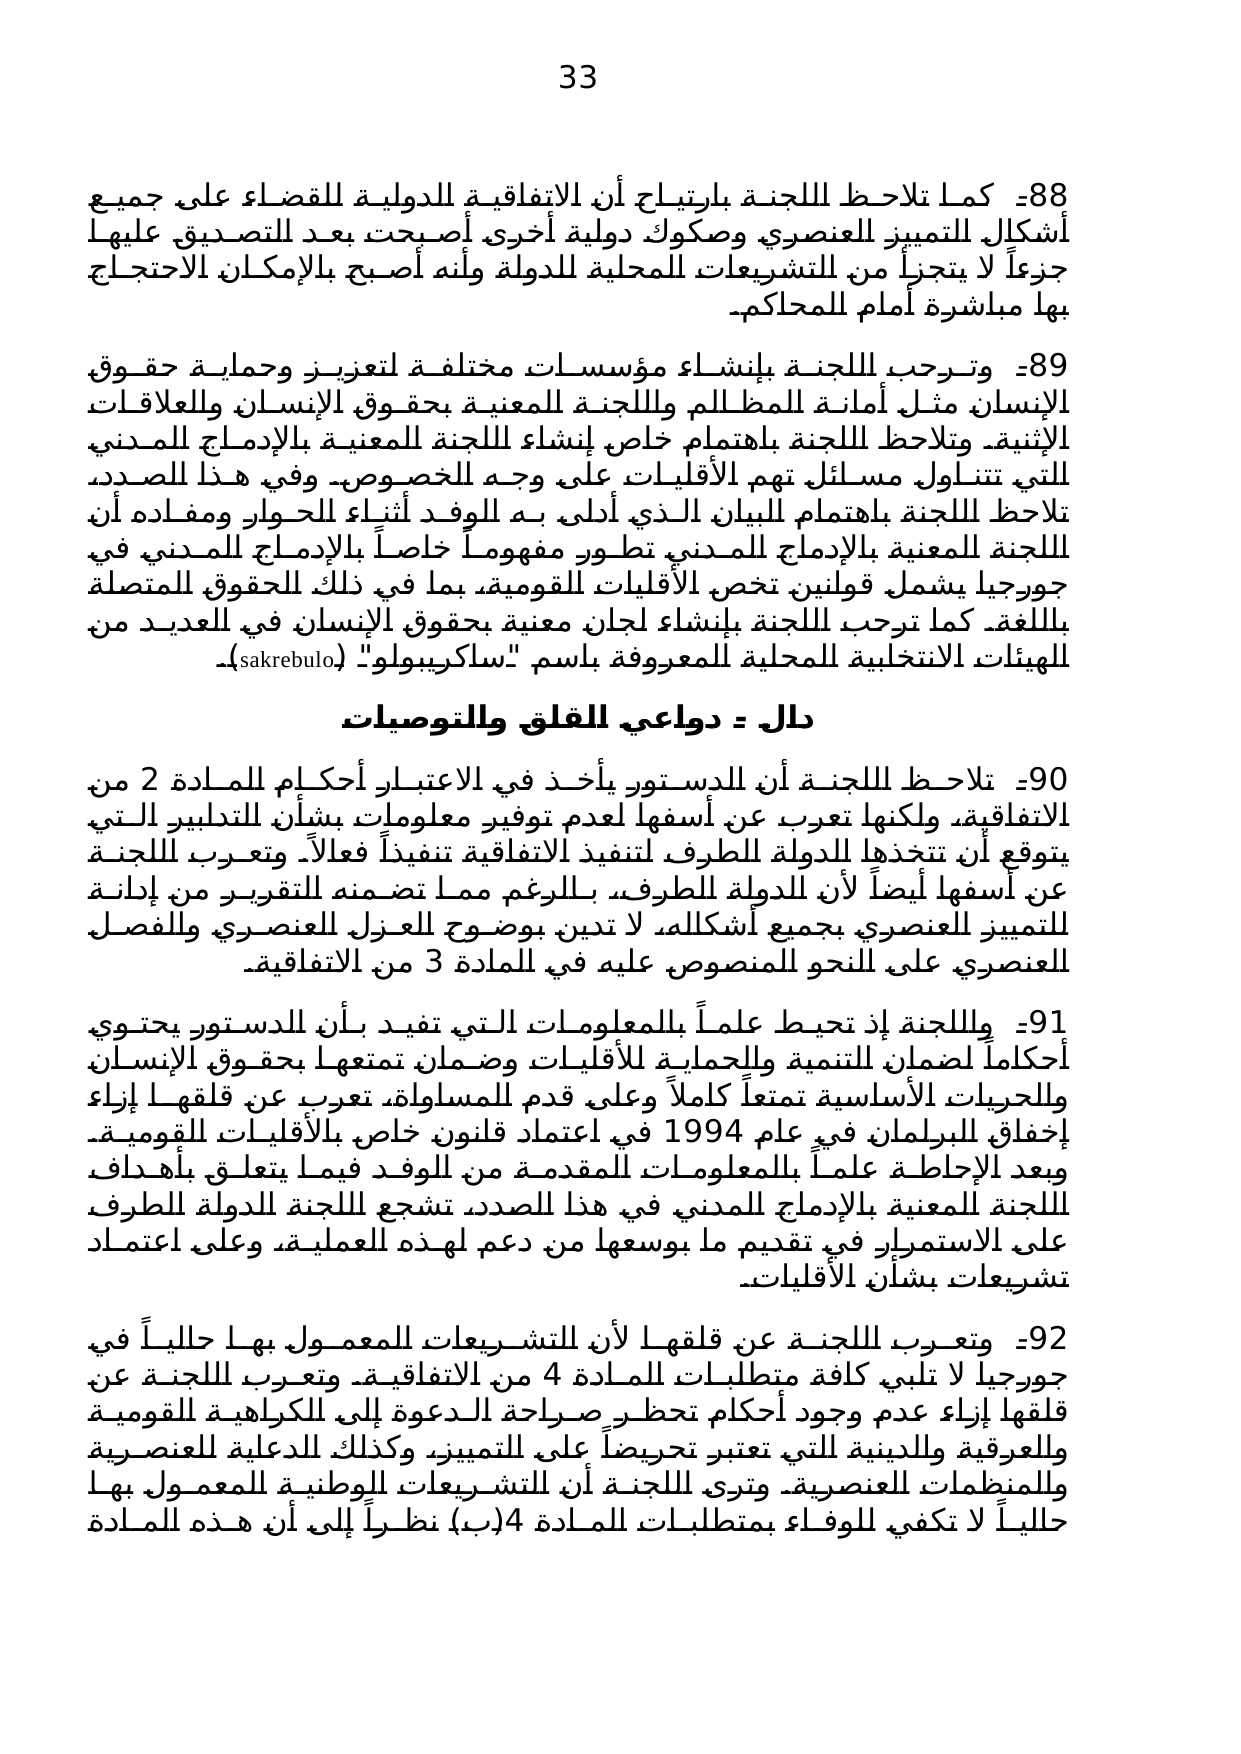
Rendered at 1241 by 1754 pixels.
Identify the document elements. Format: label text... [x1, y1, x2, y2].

text دال - دواعي القلق والتوصيات [88, 700, 1069, 736]
text 89- وترحب اللجنة بإنشاء مؤسسات مختلفة لتعزيز وحماية حقوق الإنسان مثل أمانة المظالم واللجنة المعنية بحقوق الإنسان والعلاقات الإثنية. وتلاحظ اللجنة باهتمام خاص إنشاء اللجنة المعنية بالإدماج المدني التي تتناول مسائل تهم الأقليات على وجه الخصوص. وفي هذا الصدد، تلاحظ اللجنة باهتمام البيان الذي أدلى به الوفد أثناء الحوار ومفاده أن اللجنة المعنية بالإدماج المدني تطور مفهوماً خاصاً بالإدماج المدني في جورجيا يشمل قوانين تخص الأقليات القومية، بما في ذلك الحقوق المتصلة باللغة. كما ترحب اللجنة بإنشاء لجان معنية بحقوق الإنسان في العديد من الهيئات الانتخابية المحلية المعروفة باسم "ساكريبولو" (sakrebulo). [88, 348, 1069, 675]
text 91- واللجنة إذ تحيط علماً بالمعلومات التي تفيد بأن الدستور يحتوي أحكاماً لضمان التنمية والحماية للأقليات وضمان تمتعها بحقوق الإنسان والحريات الأساسية تمتعاً كاملاً وعلى قدم المساواة، تعرب عن قلقها إزاء إخفاق البرلمان في عام 1994 في اعتماد قانون خاص بالأقليات القومية. وبعد الإحاطة علماً بالمعلومات المقدمة من الوفد فيما يتعلق بأهداف اللجنة المعنية بالإدماج المدني في هذا الصدد، تشجع اللجنة الدولة الطرف على الاستمرار في تقديم ما بوسعها من دعم لهذه العملية، وعلى اعتماد تشريعات بشأن الأقليات. [88, 1004, 1069, 1295]
text 90- تلاحظ اللجنة أن الدستور يأخذ في الاعتبار أحكام المادة 2 من الاتفاقية، ولكنها تعرب عن أسفها لعدم توفير معلومات بشأن التدابير التي يتوقع أن تتخذها الدولة الطرف لتنفيذ الاتفاقية تنفيذاً فعالاً. وتعرب اللجنة عن أسفها أيضاً لأن الدولة الطرف، بالرغم مما تضمنه التقرير من إدانة للتمييز العنصري بجميع أشكاله، لا تدين بوضوح العزل العنصري والفصل العنصري على النحو المنصوص عليه في المادة 3 من الاتفاقية. [88, 761, 1069, 979]
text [88, 1320, 1069, 1538]
text 88- كما تلاحظ اللجنة بارتياح أن الاتفاقية الدولية للقضاء على جميع أشكال التمييز العنصري وصكوك دولية أخرى أصبحت بعد التصديق عليها جزءاً لا يتجزأ من التشريعات المحلية للدولة وأنه أصبح بالإمكان الاحتجاج بها مباشرة أمام المحاكم. [88, 177, 1069, 323]
